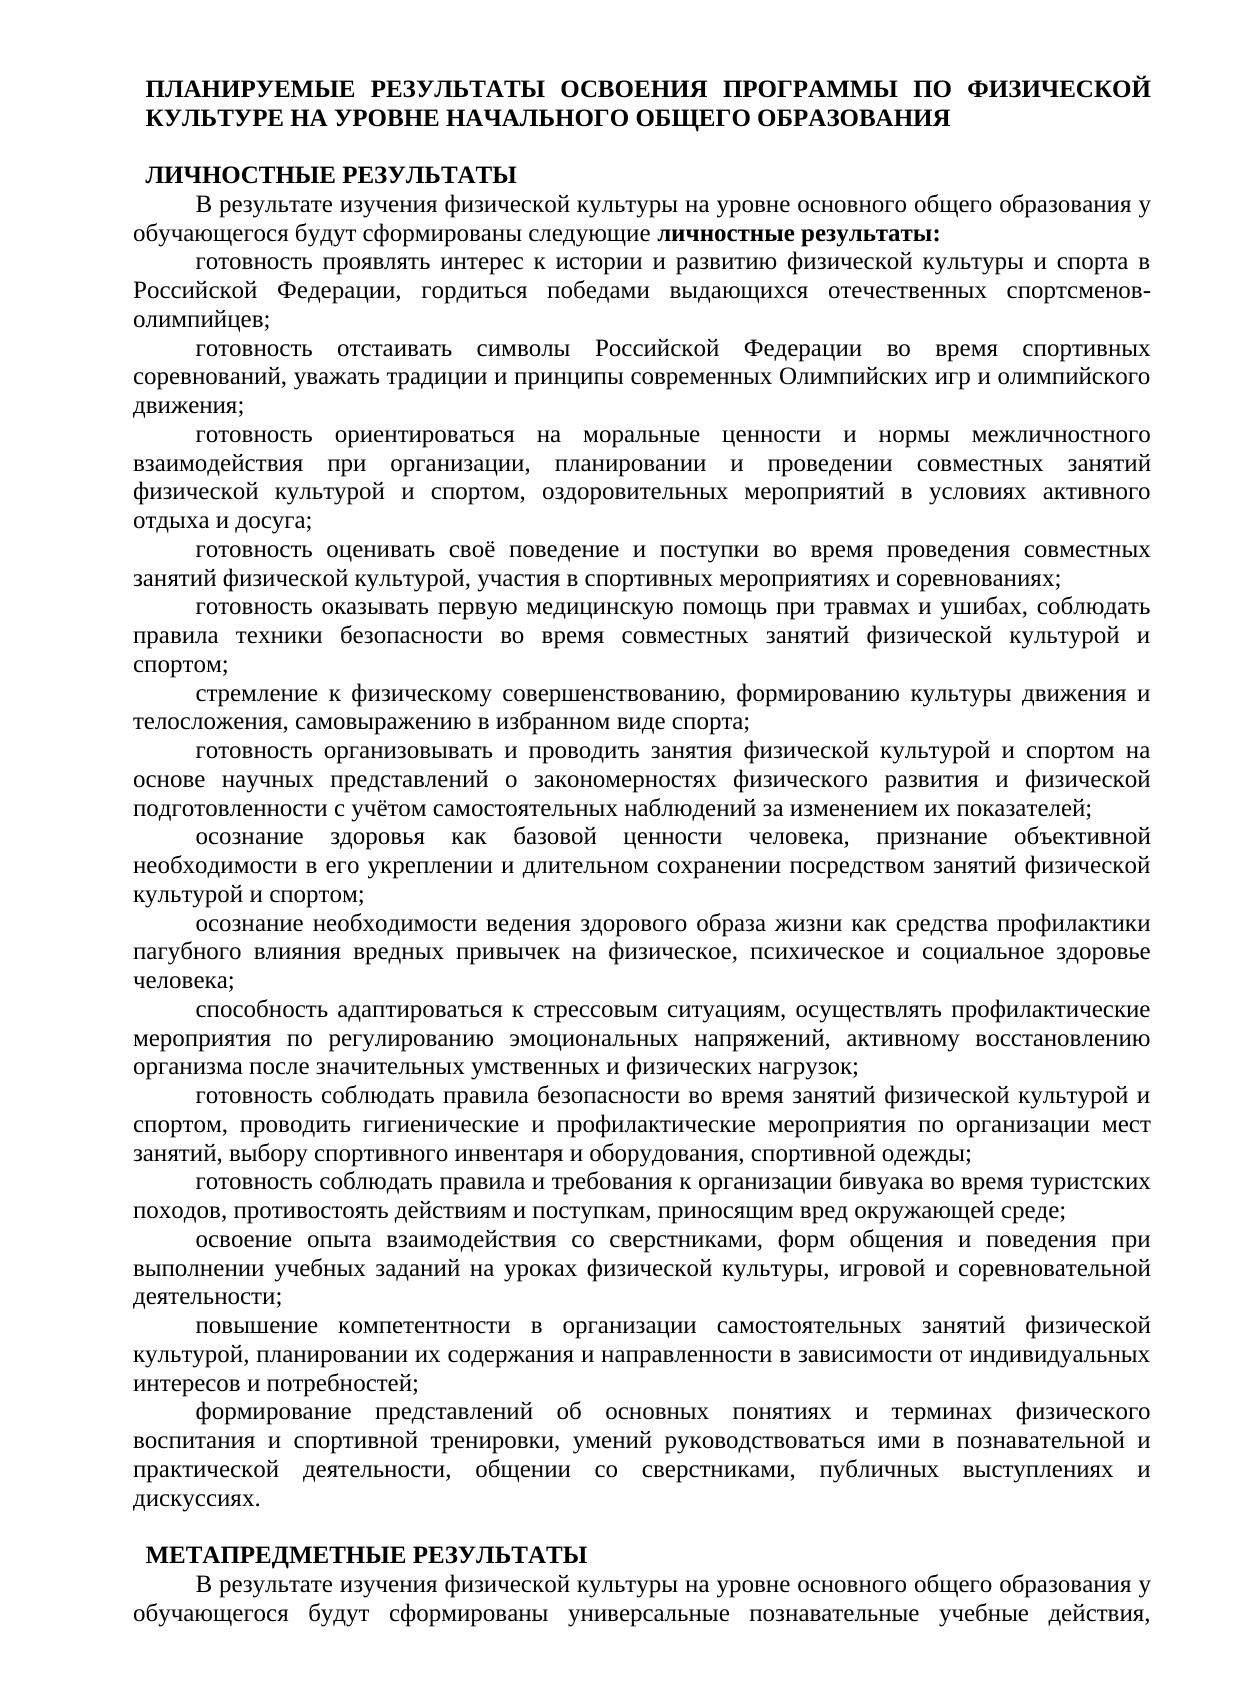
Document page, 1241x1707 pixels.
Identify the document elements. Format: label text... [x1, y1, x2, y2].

text готовность отстаивать символы Российской Федерации во время спортивных соревнований, уважать традиции и принципы современных Олимпийских игр и олимпийского движения; [133, 333, 1152, 419]
text готовность организовывать и проводить занятия физической культурой и спортом на основе научных представлений о закономерностях физического развития и физической подготовленности с учётом самостоятельных наблюдений за изменением их показателей; [133, 735, 1152, 821]
text формирование представлений об основных понятиях и терминах физического воспитания и спортивной тренировки, умений руководствоваться ими в познавательной и практической деятельности, общении со сверстниками, публичных выступлениях и дискуссиях. [133, 1396, 1152, 1511]
text освоение опыта взаимодействия со сверстниками, форм общения и поведения при выполнении учебных заданий на уроках физической культуры, игровой и соревновательной деятельности; [133, 1224, 1152, 1310]
text готовность соблюдать правила безопасности во время занятий физической культурой и спортом, проводить гигиенические и профилактические мероприятия по организации мест занятий, выбору спортивного инвентаря и оборудования, спортивной одежды; [133, 1080, 1152, 1166]
text осознание необходимости ведения здорового образа жизни как средства профилактики пагубного влияния вредных привычек на физическое, психическое и социальное здоровье человека; [133, 908, 1152, 994]
text осознание здоровья как базовой ценности человека, признание объективной необходимости в его укреплении и длительном сохранении посредством занятий физической культурой и спортом; [133, 821, 1152, 908]
text готовность соблюдать правила и требования к организации бивуака во время туристских походов, противостоять действиям и поступкам, приносящим вред окружающей среде; [133, 1166, 1152, 1224]
text МЕТАПРЕДМЕТНЫЕ РЕЗУЛЬТАТЫ [145, 1540, 1152, 1569]
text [133, 1569, 1152, 1626]
text готовность оказывать первую медицинскую помощь при травмах и ушибах, соблюдать правила техники безопасности во время совместных занятий физической культурой и спортом; [133, 591, 1152, 678]
text В результате изучения физической культуры на уровне основного общего образования у обучающегося будут сформированы следующие личностные результаты: [133, 189, 1152, 246]
text готовность оценивать своё поведение и поступки во время проведения совместных занятий физической культурой, участия в спортивных мероприятиях и соревнованиях; [133, 534, 1152, 591]
text ПЛАНИРУЕМЫЕ РЕЗУЛЬТАТЫ ОСВОЕНИЯ ПРОГРАММЫ ПО ФИЗИЧЕСКОЙ КУЛЬТУРЕ НА УРОВНЕ НАЧАЛЬНОГО ОБЩЕГО ОБРАЗОВАНИЯ [145, 74, 1152, 131]
text готовность проявлять интерес к истории и развитию физической культуры и спорта в Российской Федерации, гордиться победами выдающихся отечественных спортсменов-олимпийцев; [133, 246, 1152, 333]
text повышение компетентности в организации самостоятельных занятий физической культурой, планировании их содержания и направленности в зависимости от индивидуальных интересов и потребностей; [133, 1310, 1152, 1396]
text готовность ориентироваться на моральные ценности и нормы межличностного взаимодействия при организации, планировании и проведении совместных занятий физической культурой и спортом, оздоровительных мероприятий в условиях активного отдыха и досуга; [133, 419, 1152, 534]
text способность адаптироваться к стрессовым ситуациям, осуществлять профилактические мероприятия по регулированию эмоциональных напряжений, активному восстановлению организма после значительных умственных и физических нагрузок; [133, 994, 1152, 1080]
text ​ЛИЧНОСТНЫЕ РЕЗУЛЬТАТЫ [145, 160, 1152, 189]
text стремление к физическому совершенствованию, формированию культуры движения и телосложения, самовыражению в избранном виде спорта; [133, 678, 1152, 735]
